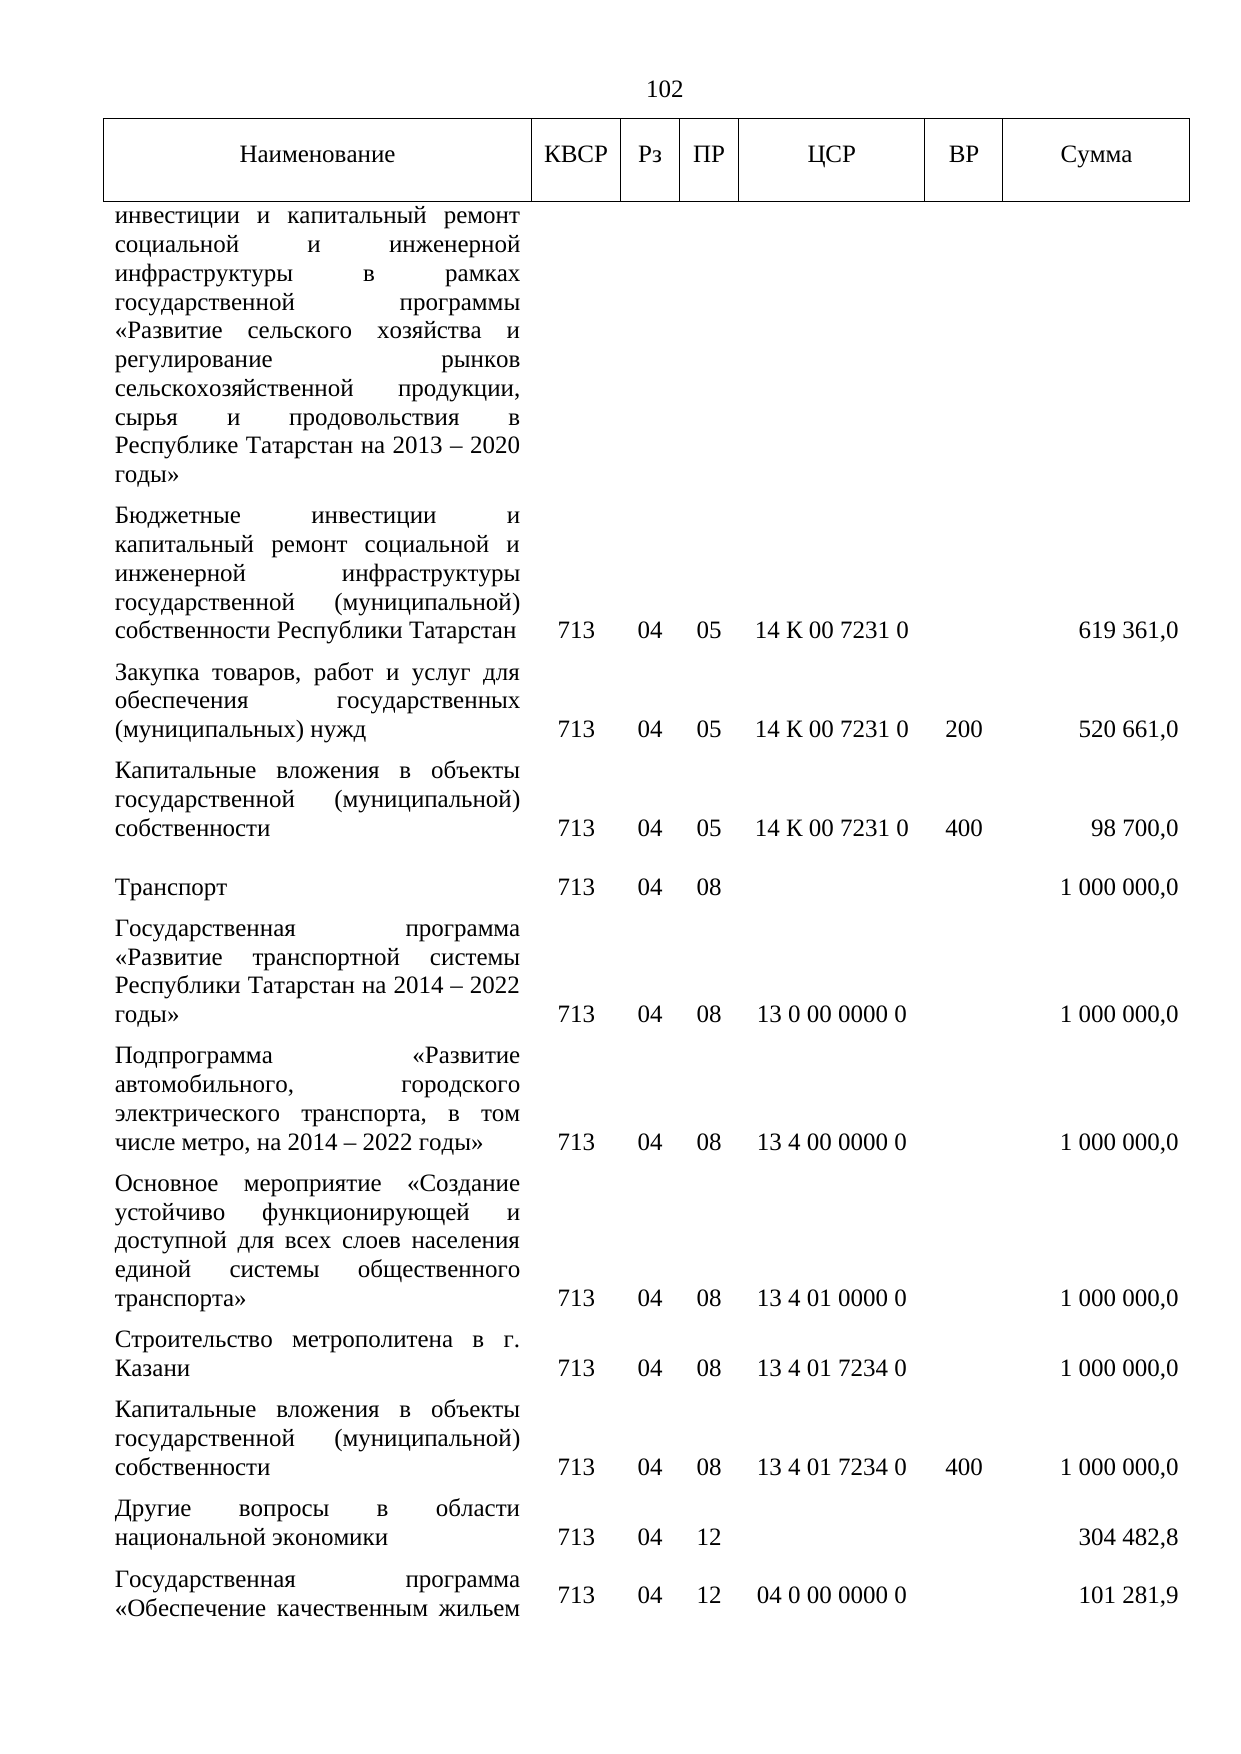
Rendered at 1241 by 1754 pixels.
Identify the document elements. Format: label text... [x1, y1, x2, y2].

table_header ВР [925, 119, 1002, 201]
table_header Наименование [104, 119, 531, 201]
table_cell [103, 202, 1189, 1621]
table_header ПР [680, 119, 738, 201]
table_header Рз [621, 119, 679, 201]
table_header КВСР [532, 119, 620, 201]
table_header Сумма [1003, 119, 1189, 201]
table_header ЦСР [739, 119, 924, 201]
